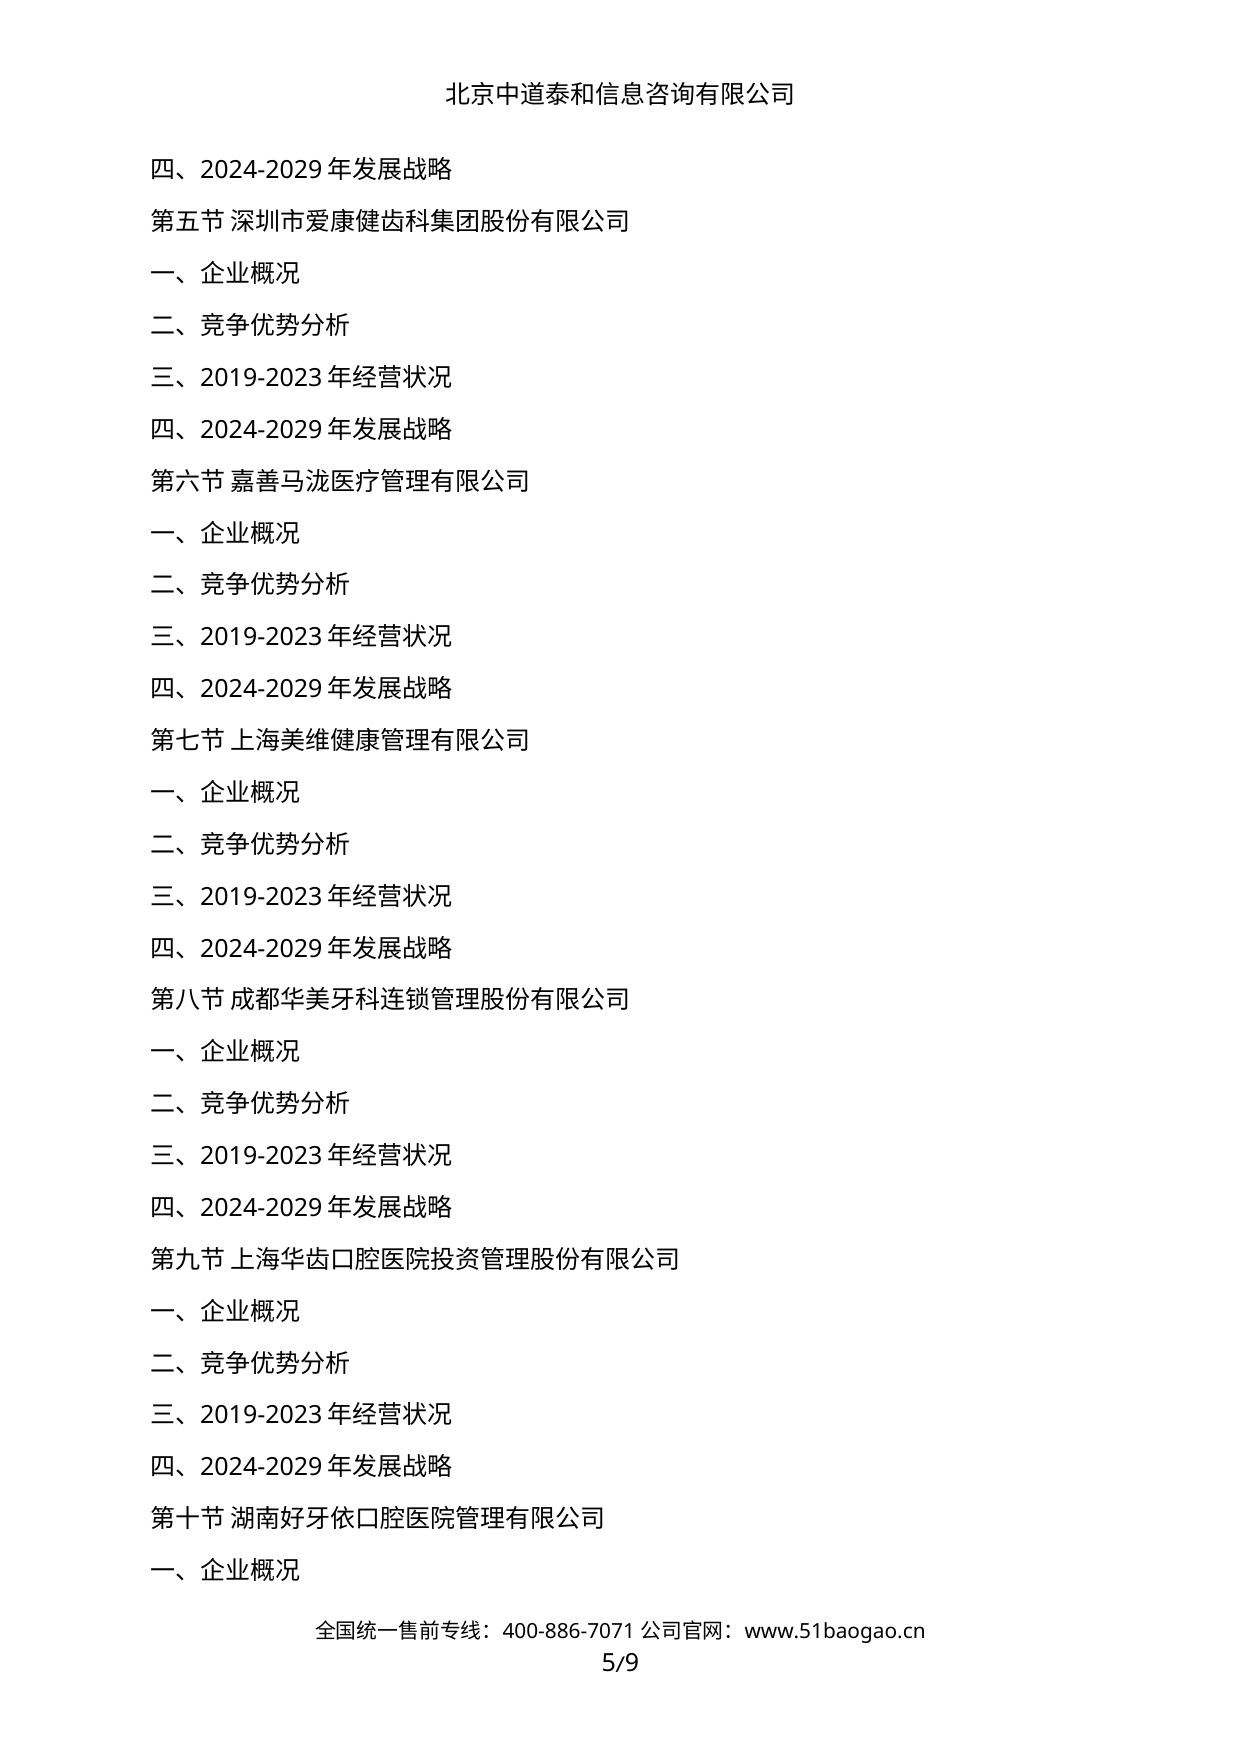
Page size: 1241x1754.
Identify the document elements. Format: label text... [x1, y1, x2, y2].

text 三、2019-2023年经营状况 [150, 357, 1090, 394]
text 四、2024-2029年发展战略 [150, 1447, 1090, 1483]
text 二、竞争优势分析 [150, 824, 1090, 861]
text 四、2024-2029年发展战略 [150, 150, 1090, 186]
text 二、竞争优势分析 [150, 306, 1090, 342]
text 三、2019-2023年经营状况 [150, 617, 1090, 653]
text 一、企业概况 [150, 1291, 1090, 1327]
text 第七节 上海美维健康管理有限公司 [150, 721, 1090, 757]
text 二、竞争优势分析 [150, 1084, 1090, 1120]
text 一、企业概况 [150, 772, 1090, 809]
text 三、2019-2023年经营状况 [150, 1136, 1090, 1172]
text 二、竞争优势分析 [150, 565, 1090, 601]
text 三、2019-2023年经营状况 [150, 1395, 1090, 1431]
text 第十节 湖南好牙依口腔医院管理有限公司 [150, 1499, 1090, 1535]
text 一、企业概况 [150, 513, 1090, 549]
text 第九节 上海华齿口腔医院投资管理股份有限公司 [150, 1239, 1090, 1276]
text 四、2024-2029年发展战略 [150, 669, 1090, 705]
text 一、企业概况 [150, 1551, 1090, 1587]
text 第八节 成都华美牙科连锁管理股份有限公司 [150, 980, 1090, 1016]
text 一、企业概况 [150, 1032, 1090, 1068]
text 四、2024-2029年发展战略 [150, 1187, 1090, 1224]
text 三、2019-2023年经营状况 [150, 876, 1090, 912]
text 四、2024-2029年发展战略 [150, 409, 1090, 446]
text 四、2024-2029年发展战略 [150, 928, 1090, 964]
text 一、企业概况 [150, 254, 1090, 290]
text 第六节 嘉善马泷医疗管理有限公司 [150, 461, 1090, 497]
text 第五节 深圳市爱康健齿科集团股份有限公司 [150, 202, 1090, 238]
text 二、竞争优势分析 [150, 1343, 1090, 1379]
